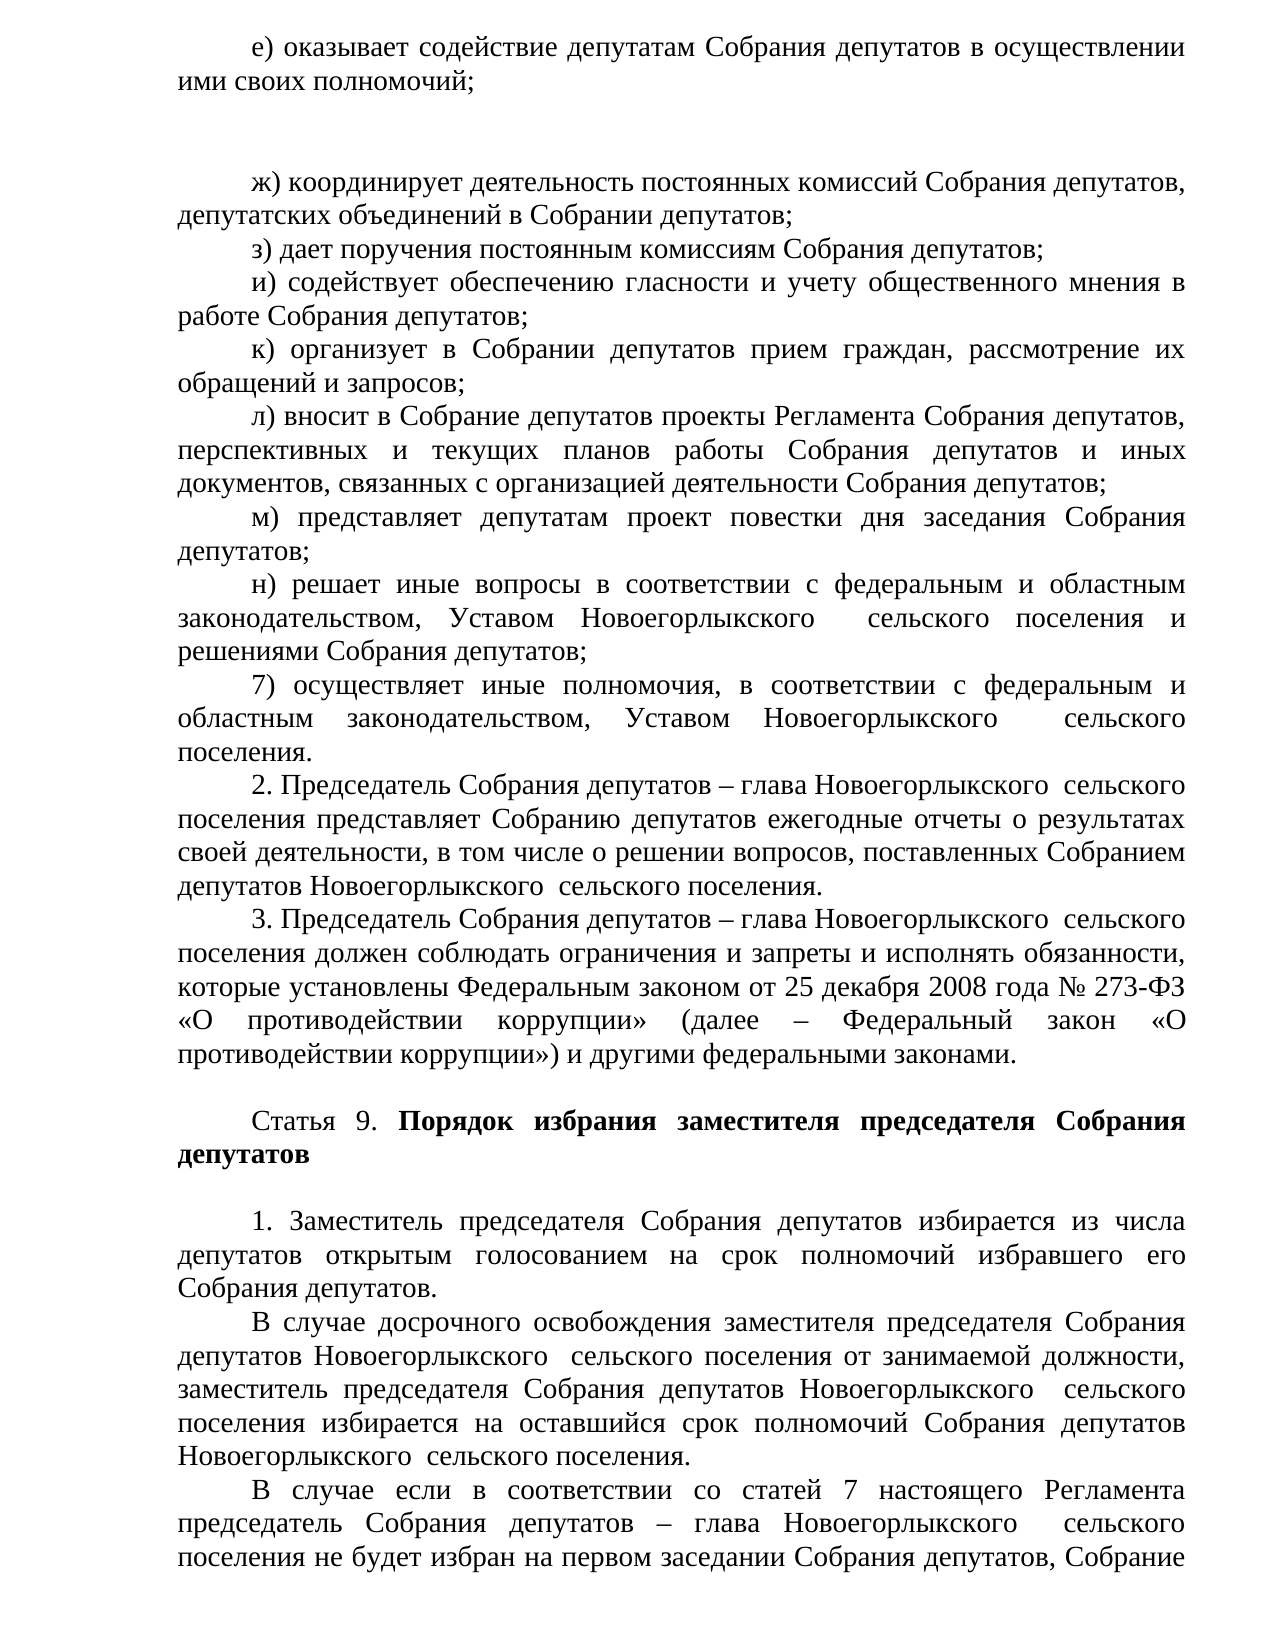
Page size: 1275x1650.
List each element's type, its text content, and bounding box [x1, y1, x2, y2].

text 3. Председатель Собрания депутатов – глава Новоегорлыкского сельского поселения должен соблюдать ограничения и запреты и исполнять обязанности, которые установлены Федеральным законом от 25 декабря 2008 года № 273-ФЗ «О противодействии коррупции» (далее – Федеральный закон «О противодействии коррупции») и другими федеральными законами. [177, 902, 1186, 1069]
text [177, 1472, 1186, 1572]
text ж) координирует деятельность постоянных комиссий Собрания депутатов, депутатских объединений в Собрании депутатов; [177, 164, 1186, 231]
text В случае досрочного освобождения заместителя председателя Собрания депутатов Новоегорлыкского сельского поселения от занимаемой должности, заместитель председателя Собрания депутатов Новоегорлыкского сельского поселения избирается на оставшийся срок полномочий Собрания депутатов Новоегорлыкского сельского поселения. [177, 1304, 1186, 1472]
text к) организует в Собрании депутатов прием граждан, рассмотрение их обращений и запросов; [177, 331, 1186, 398]
text з) дает поручения постоянным комиссиям Собрания депутатов; [177, 231, 1186, 264]
text е) оказывает содействие депутатам Собрания депутатов в осуществлении ими своих полномочий; [177, 29, 1186, 97]
text м) представляет депутатам проект повестки дня заседания Собрания депутатов; [177, 499, 1186, 566]
text Статья 9. Порядок избрания заместителя председателя Собрания депутатов [177, 1103, 1186, 1170]
text л) вносит в Собрание депутатов проекты Регламента Собрания депутатов, перспективных и текущих планов работы Собрания депутатов и иных документов, связанных с организацией деятельности Собрания депутатов; [177, 398, 1186, 499]
text и) содействует обеспечению гласности и учету общественного мнения в работе Собрания депутатов; [177, 264, 1186, 331]
text 1. Заместитель председателя Собрания депутатов избирается из числа депутатов открытым голосованием на срок полномочий избравшего его Собрания депутатов. [177, 1203, 1186, 1304]
text н) решает иные вопросы в соответствии с федеральным и областным законодательством, Уставом Новоегорлыкского сельского поселения и решениями Собрания депутатов; [177, 566, 1186, 667]
text 2. Председатель Собрания депутатов – глава Новоегорлыкского сельского поселения представляет Собранию депутатов ежегодные отчеты о результатах своей деятельности, в том числе о решении вопросов, поставленных Собранием депутатов Новоегорлыкского сельского поселения. [177, 767, 1186, 902]
text 7) осуществляет иные полномочия, в соответствии с федеральным и областным законодательством, Уставом Новоегорлыкского сельского поселения. [177, 667, 1186, 767]
